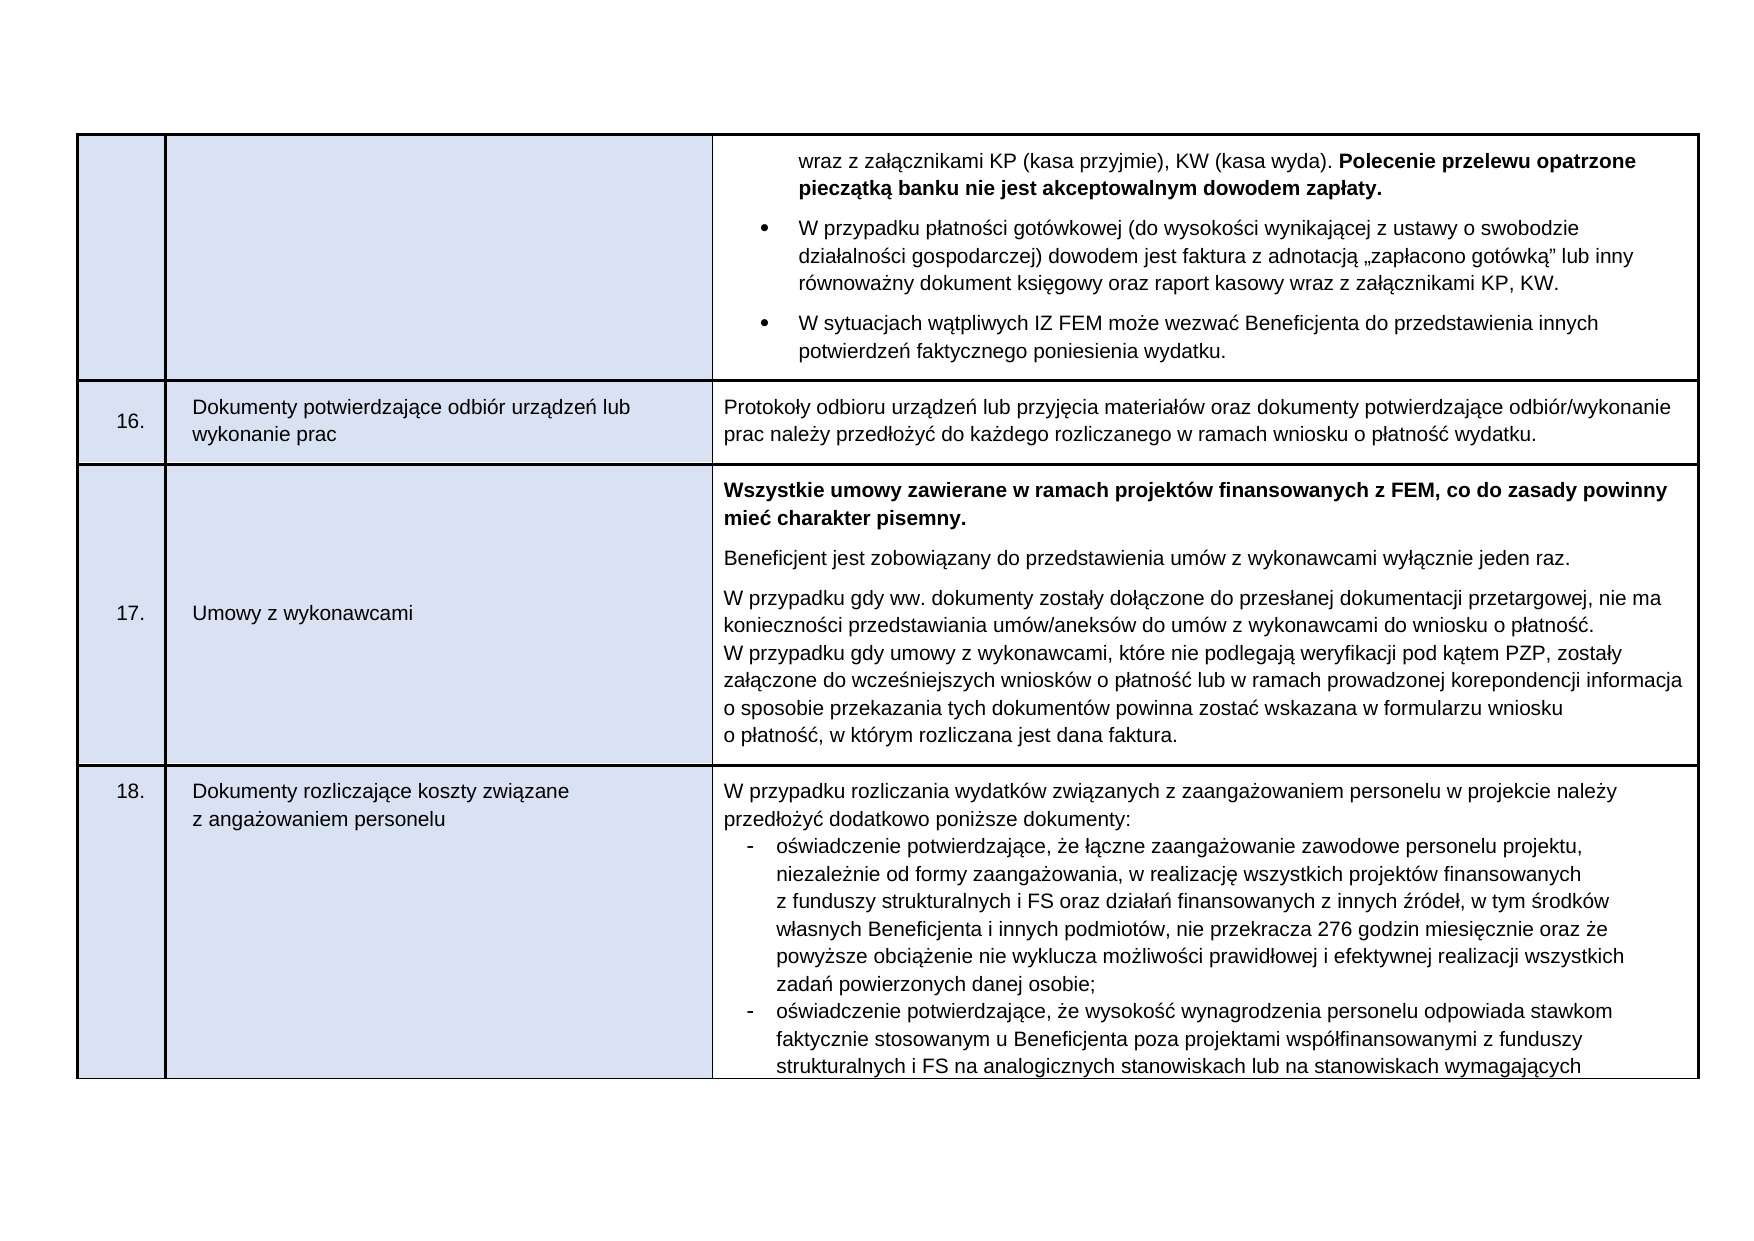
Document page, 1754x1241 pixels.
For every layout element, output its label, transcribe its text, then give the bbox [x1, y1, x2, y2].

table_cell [713, 767, 1697, 1078]
table_cell [79, 382, 164, 462]
table_cell [79, 767, 164, 1078]
table_cell Umowy z wykonawcami [167, 466, 712, 763]
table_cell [713, 136, 1697, 379]
table_cell Protokoły odbioru urządzeń lub przyjęcia materiałów oraz dokumenty potwierdzające odbiór/wykonanie prac należy przedłożyć do każdego rozliczanego w ramach wniosku o płatność wydatku. [713, 382, 1697, 462]
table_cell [167, 136, 712, 379]
table_cell [79, 136, 164, 379]
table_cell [167, 767, 712, 1078]
table_cell Wszystkie umowy zawierane w ramach projektów finansowanych z FEM, co do zasady powinny mieć charakter pisemny. Beneficjent jest zobowiązany do przedstawienia umów z wykonawcami wyłącznie jeden raz. W przypadku gdy ww. dokumenty zostały dołączone do przesłanej dokumentacji przetargowej, nie ma konieczności przedstawiania umów/aneksów do umów z wykonawcami do wniosku o płatność. W przypadku gdy umowy z wykonawcami, które nie podlegają weryfikacji pod kątem PZP, zostały załączone do wcześniejszych wniosków o płatność lub w ramach prowadzonej korepondencji informacja o sposobie przekazania tych dokumentów powinna zostać wskazana w formularzu wniosku o płatność, w którym rozliczana jest dana faktura. [713, 466, 1697, 763]
table_cell Dokumenty potwierdzające odbiór urządzeń lub wykonanie prac [167, 382, 712, 462]
table_cell [79, 466, 164, 763]
